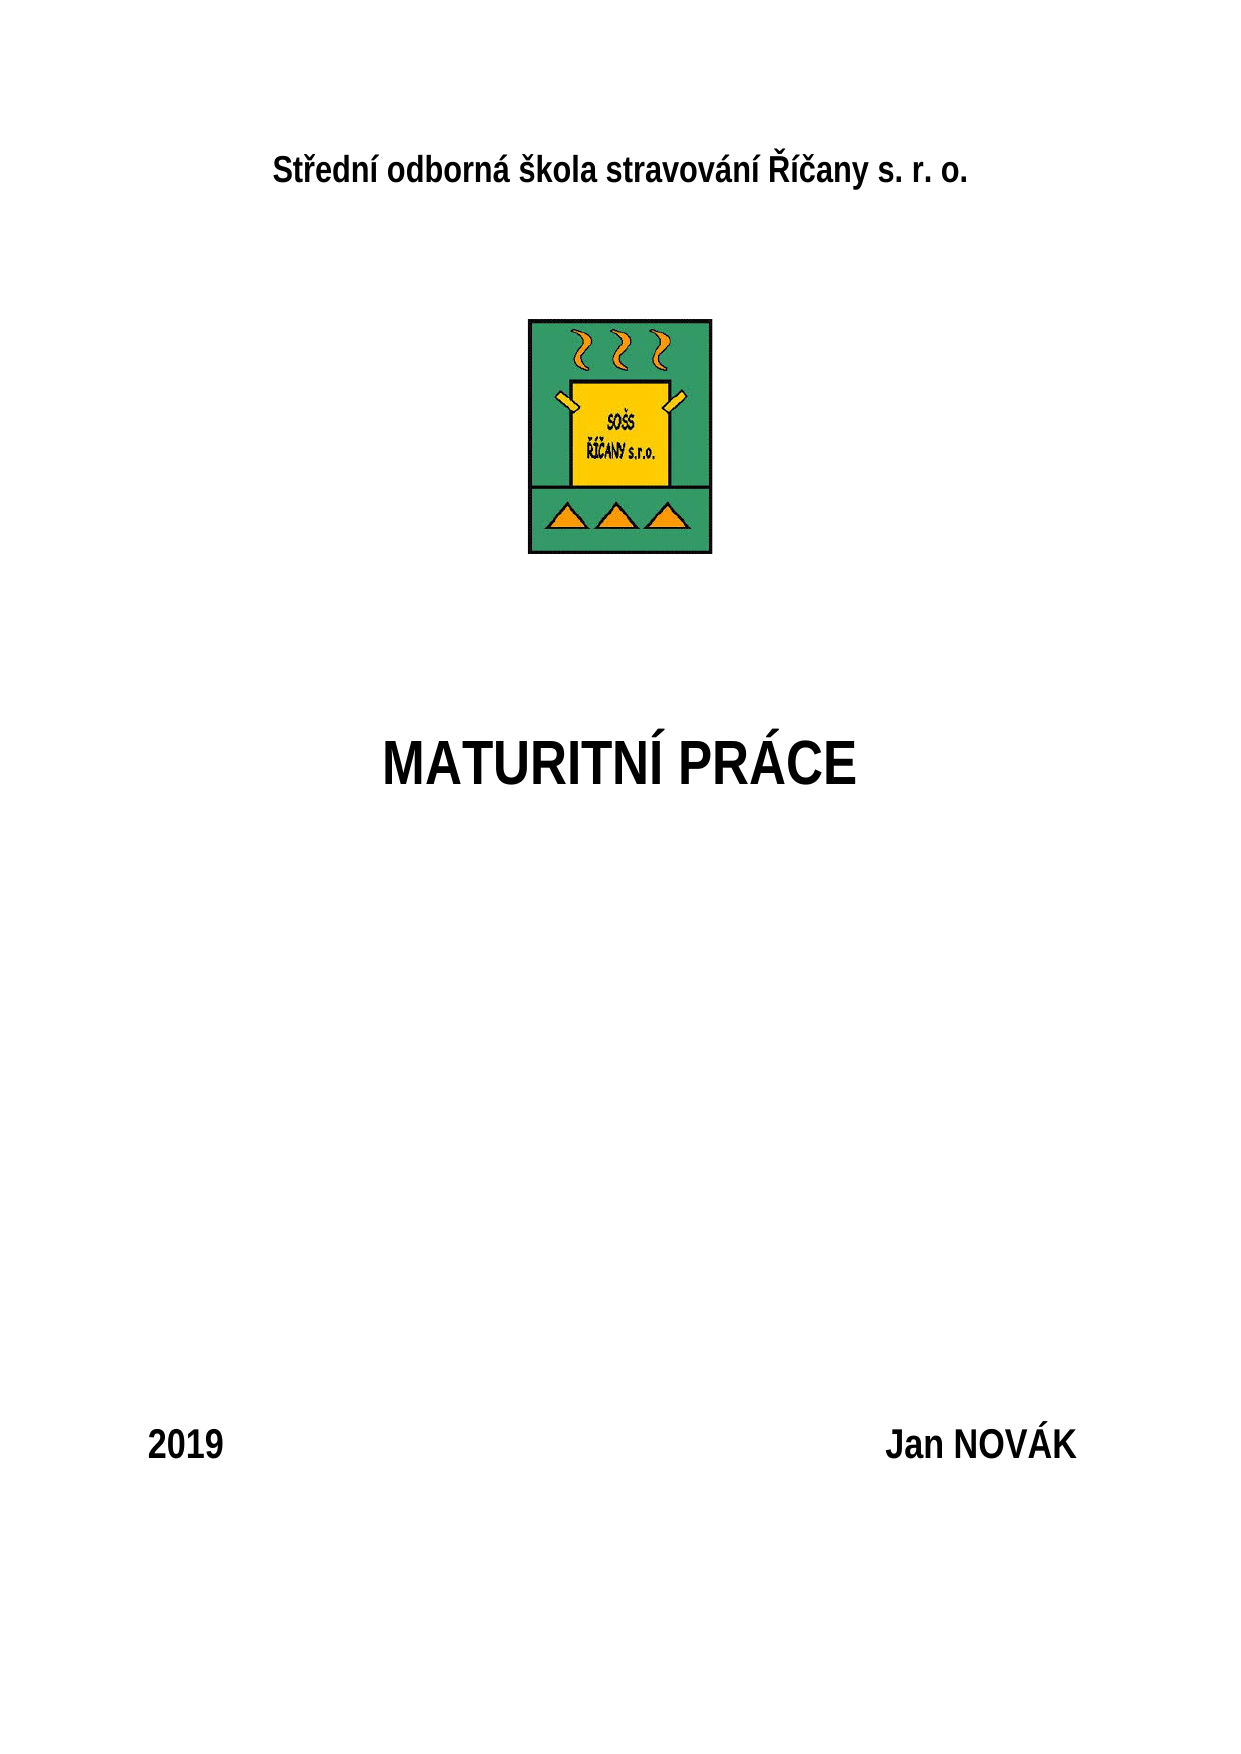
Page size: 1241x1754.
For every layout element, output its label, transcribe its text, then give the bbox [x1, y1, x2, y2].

text Střední odborná škola stravování Říčany s. r. o. [148, 148, 1093, 191]
picture [527, 319, 713, 554]
text MATURITNÍ PRÁCE [148, 726, 1093, 798]
text 2019 Jan NOVÁK [148, 1419, 1093, 1467]
